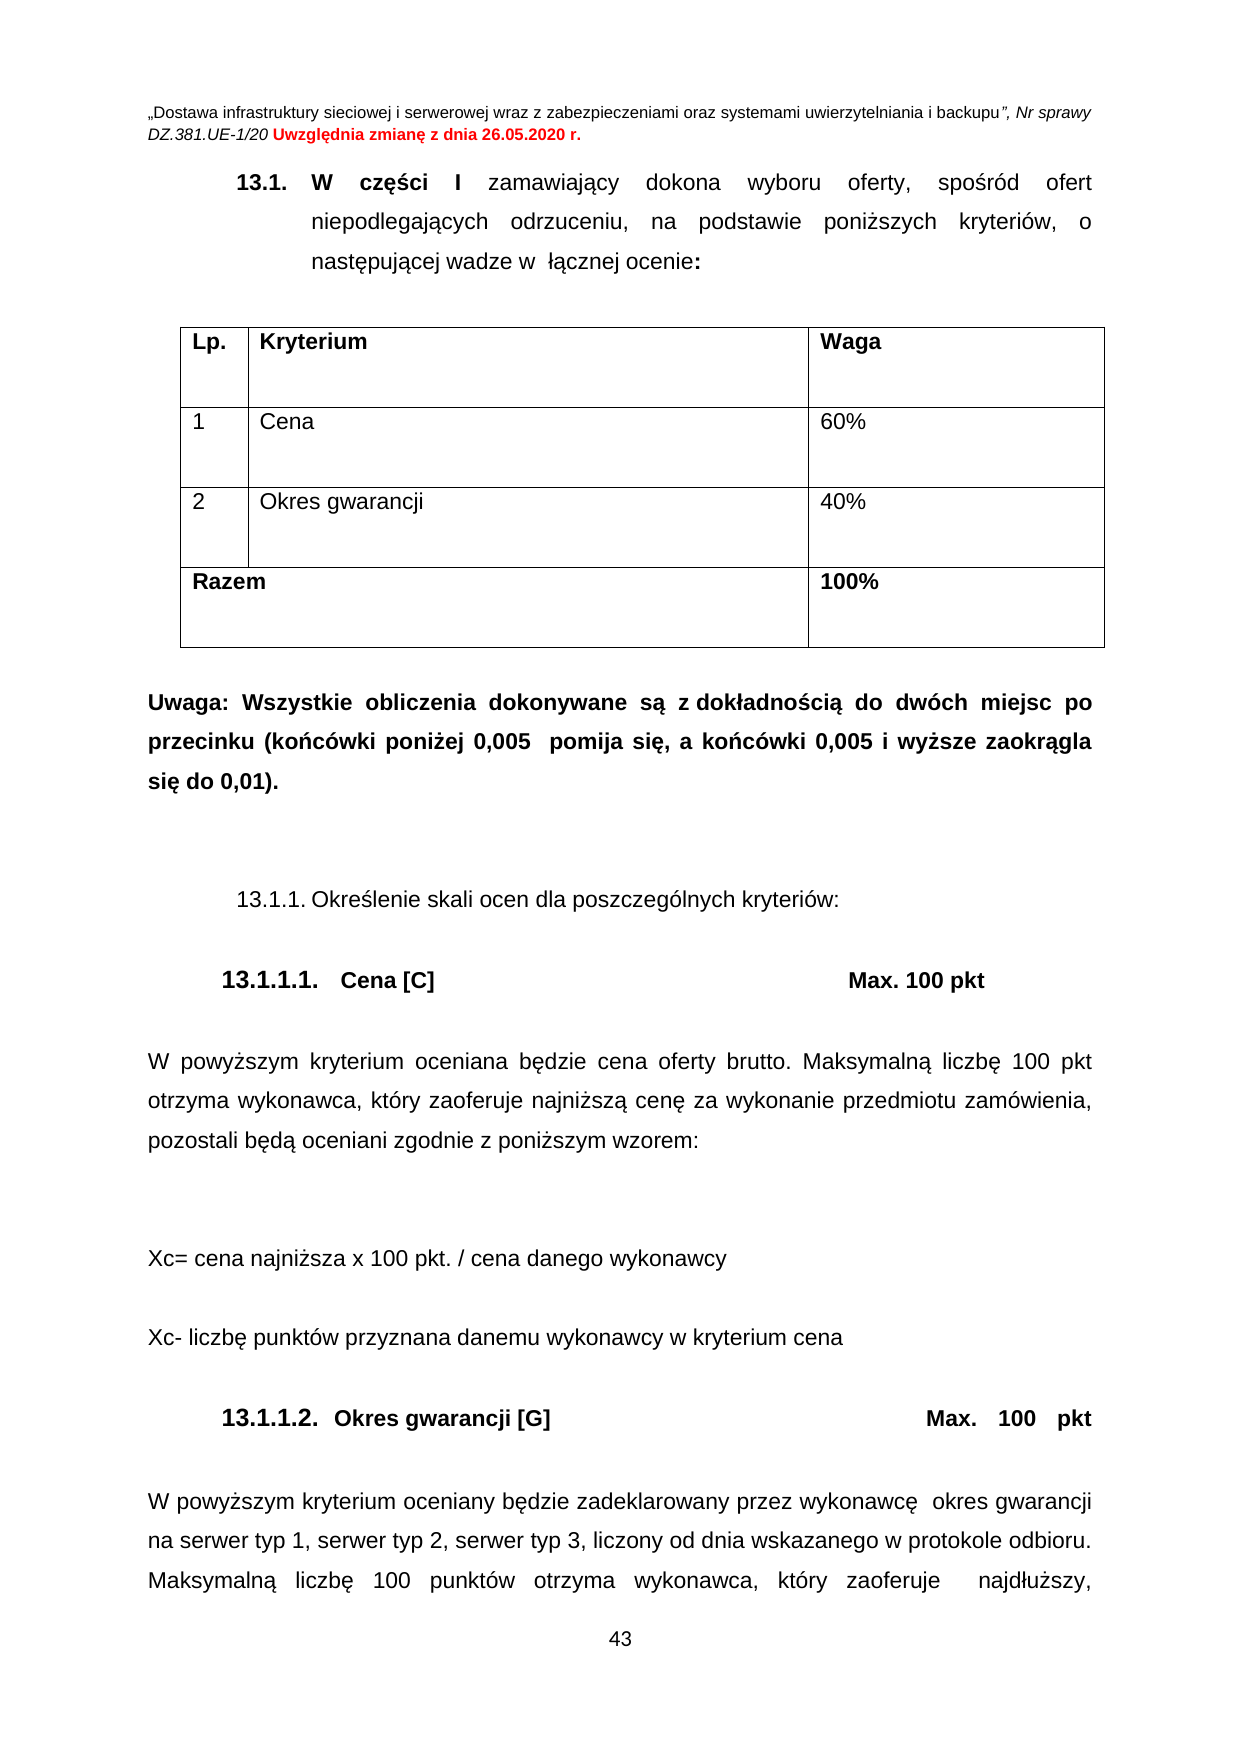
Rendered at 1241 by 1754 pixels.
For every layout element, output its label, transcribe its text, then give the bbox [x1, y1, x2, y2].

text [148, 1488, 1093, 1593]
text W powyższym kryterium oceniana będzie cena oferty brutto. Maksymalną liczbę 100 pkt otrzyma wykonawca, który zaoferuje najniższą cenę za wykonanie przedmiotu zamówienia, pozostali będą oceniani zgodnie z poniższym wzorem: [148, 1048, 1093, 1153]
list Cena [C] Max. 100 pkt [221, 965, 1093, 994]
table_cell Cena [249, 408, 808, 487]
table_cell Razem [181, 568, 808, 647]
text Xc= cena najniższa x 100 pkt. / cena danego wykonawcy [148, 1245, 1093, 1272]
table_cell Okres gwarancji [249, 488, 808, 567]
text Xc- liczbę punktów przyznana danemu wykonawcy w kryterium cena [148, 1324, 1093, 1351]
table_cell 40% [809, 488, 1104, 567]
table_cell 1 [181, 408, 248, 487]
table_header Waga [809, 328, 1104, 407]
text Uwaga: Wszystkie obliczenia dokonywane są z dokładnością do dwóch miejsc po przecinku (końcówki poniżej 0,005 pomija się, a końcówki 0,005 i wyższe zaokrągla się do 0,01). [148, 689, 1093, 794]
table_cell 100% [809, 568, 1104, 647]
list Określenie skali ocen dla poszczególnych kryteriów: [236, 886, 1093, 913]
table_header Kryterium [249, 328, 808, 407]
list W części I zamawiający dokona wyboru oferty, spośród ofert niepodlegających odrzuceniu, na podstawie poniższych kryteriów, o następującej wadze w łącznej ocenie: [236, 169, 1093, 274]
table_cell 60% [809, 408, 1104, 487]
table_header Lp. [181, 328, 248, 407]
list Okres gwarancji [G] Max. 100 pkt [221, 1403, 1093, 1474]
table_cell 2 [181, 488, 248, 567]
